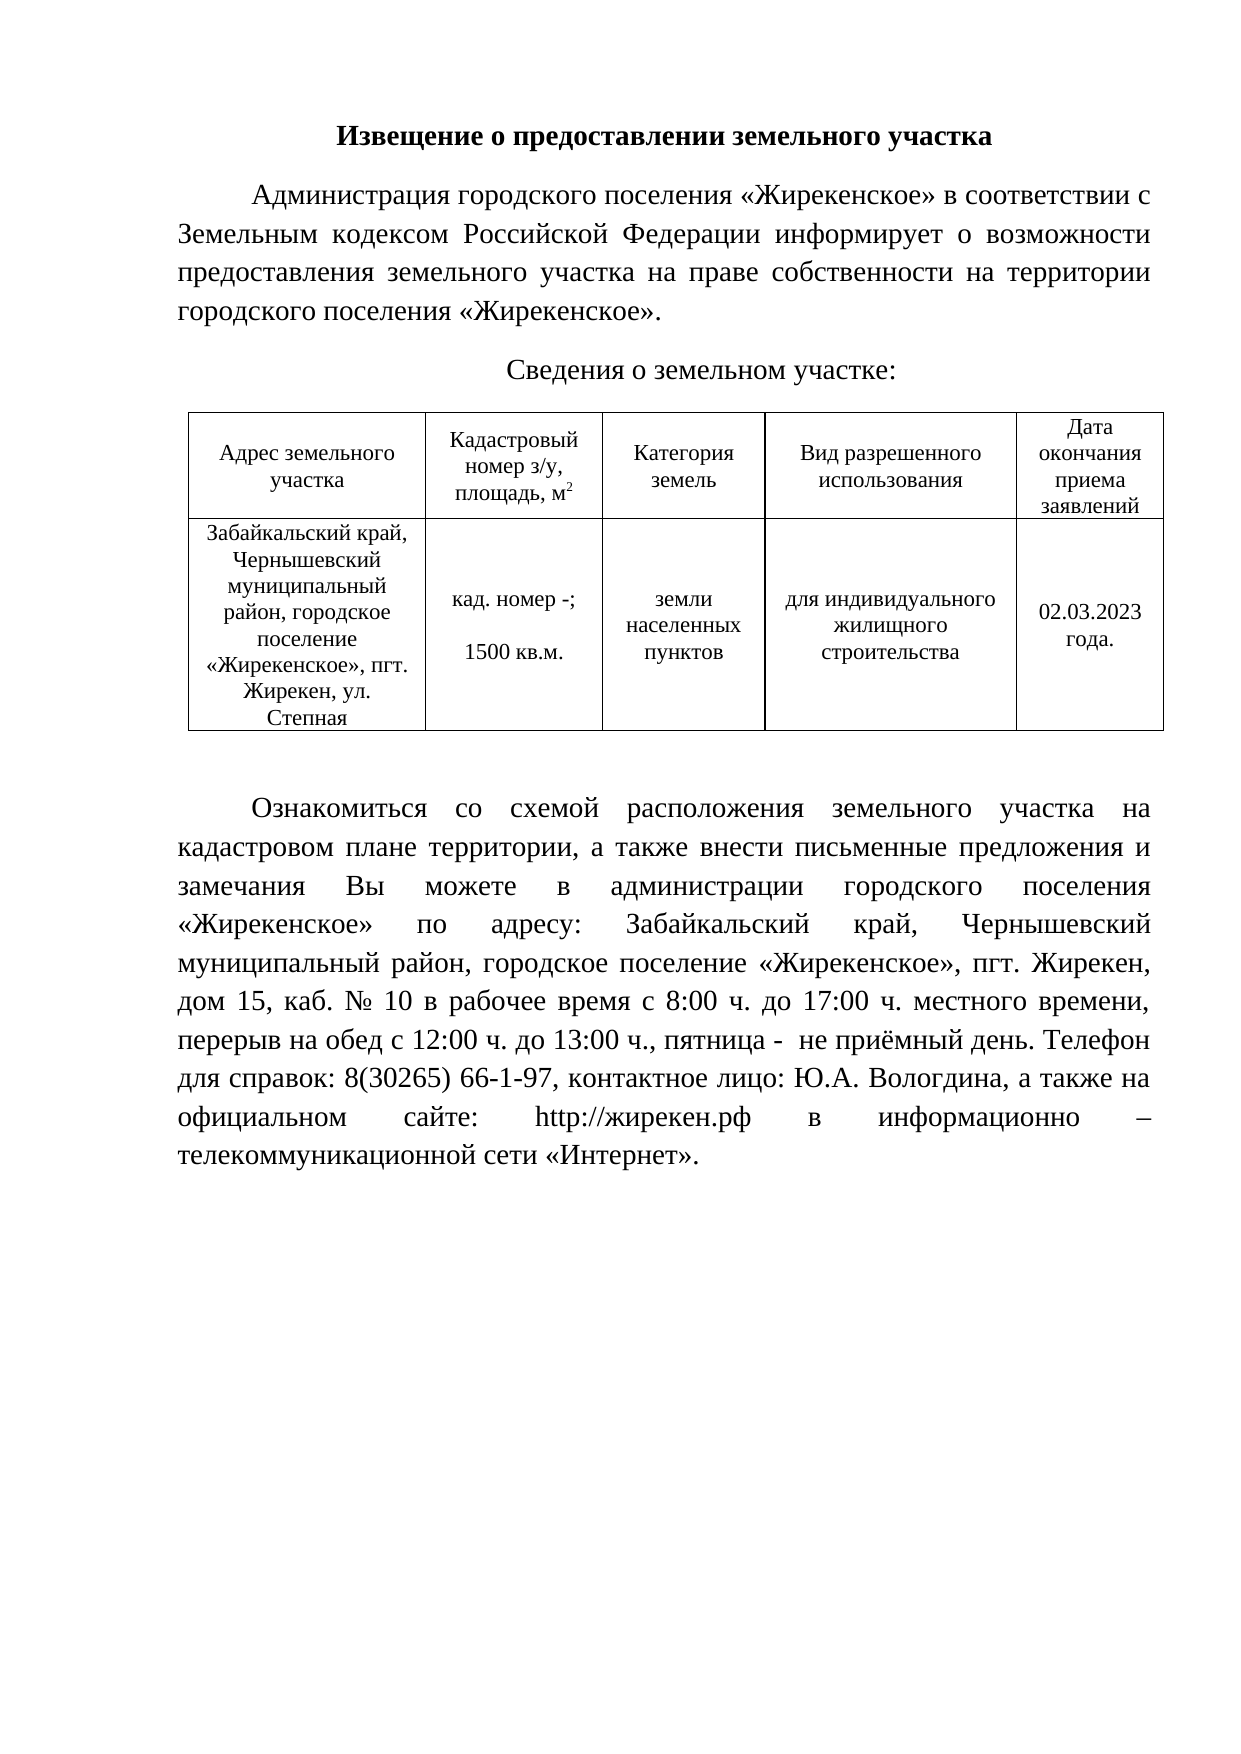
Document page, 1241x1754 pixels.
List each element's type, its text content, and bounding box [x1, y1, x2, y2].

text Администрация городского поселения «Жирекенское» в соответствии с Земельным кодексом Российской Федерации информирует о возможности предоставления земельного участка на праве собственности на территории городского поселения «Жирекенское». [177, 177, 1152, 327]
table_cell для индивидуального жилищного строительства [766, 519, 1016, 730]
table_header Дата окончания приема заявлений [1017, 413, 1163, 518]
text Сведения о земельном участке: [177, 352, 1152, 386]
table_cell 02.03.2023 года. [1017, 519, 1163, 730]
table_cell земли населенных пунктов [603, 519, 764, 730]
table_cell кад. номер -; 1500 кв.м. [426, 519, 602, 730]
table_header Кадастровый номер з/у, площадь, м2 [426, 413, 602, 518]
text Ознакомиться со схемой расположения земельного участка на кадастровом плане территории, а также внести письменные предложения и замечания Вы можете в администрации городского поселения «Жирекенское» по адресу: Забайкальский край, Чернышевский муниципальный район, городское поселение «Жирекенское», пгт. Жирекен, дом 15, каб. № 10 в рабочее время с 8:00 ч. до 17:00 ч. местного времени, перерыв на обед с 12:00 ч. до 13:00 ч., пятница - не приёмный день. Телефон для справок: 8(30265) 66-1-97, контактное лицо: Ю.А. Вологдина, а также на официальном сайте: http://жирекен.рф в информационно – телекоммуникационной сети «Интернет». [177, 791, 1152, 1171]
table_header Вид разрешенного использования [766, 413, 1016, 518]
table_cell Забайкальский край, Чернышевский муниципальный район, городское поселение «Жирекенское», пгт. Жирекен, ул. Степная [189, 519, 425, 730]
table_header Адрес земельного участка [189, 413, 425, 518]
table_header Категория земель [603, 413, 764, 518]
text Извещение о предоставлении земельного участка [177, 118, 1152, 152]
